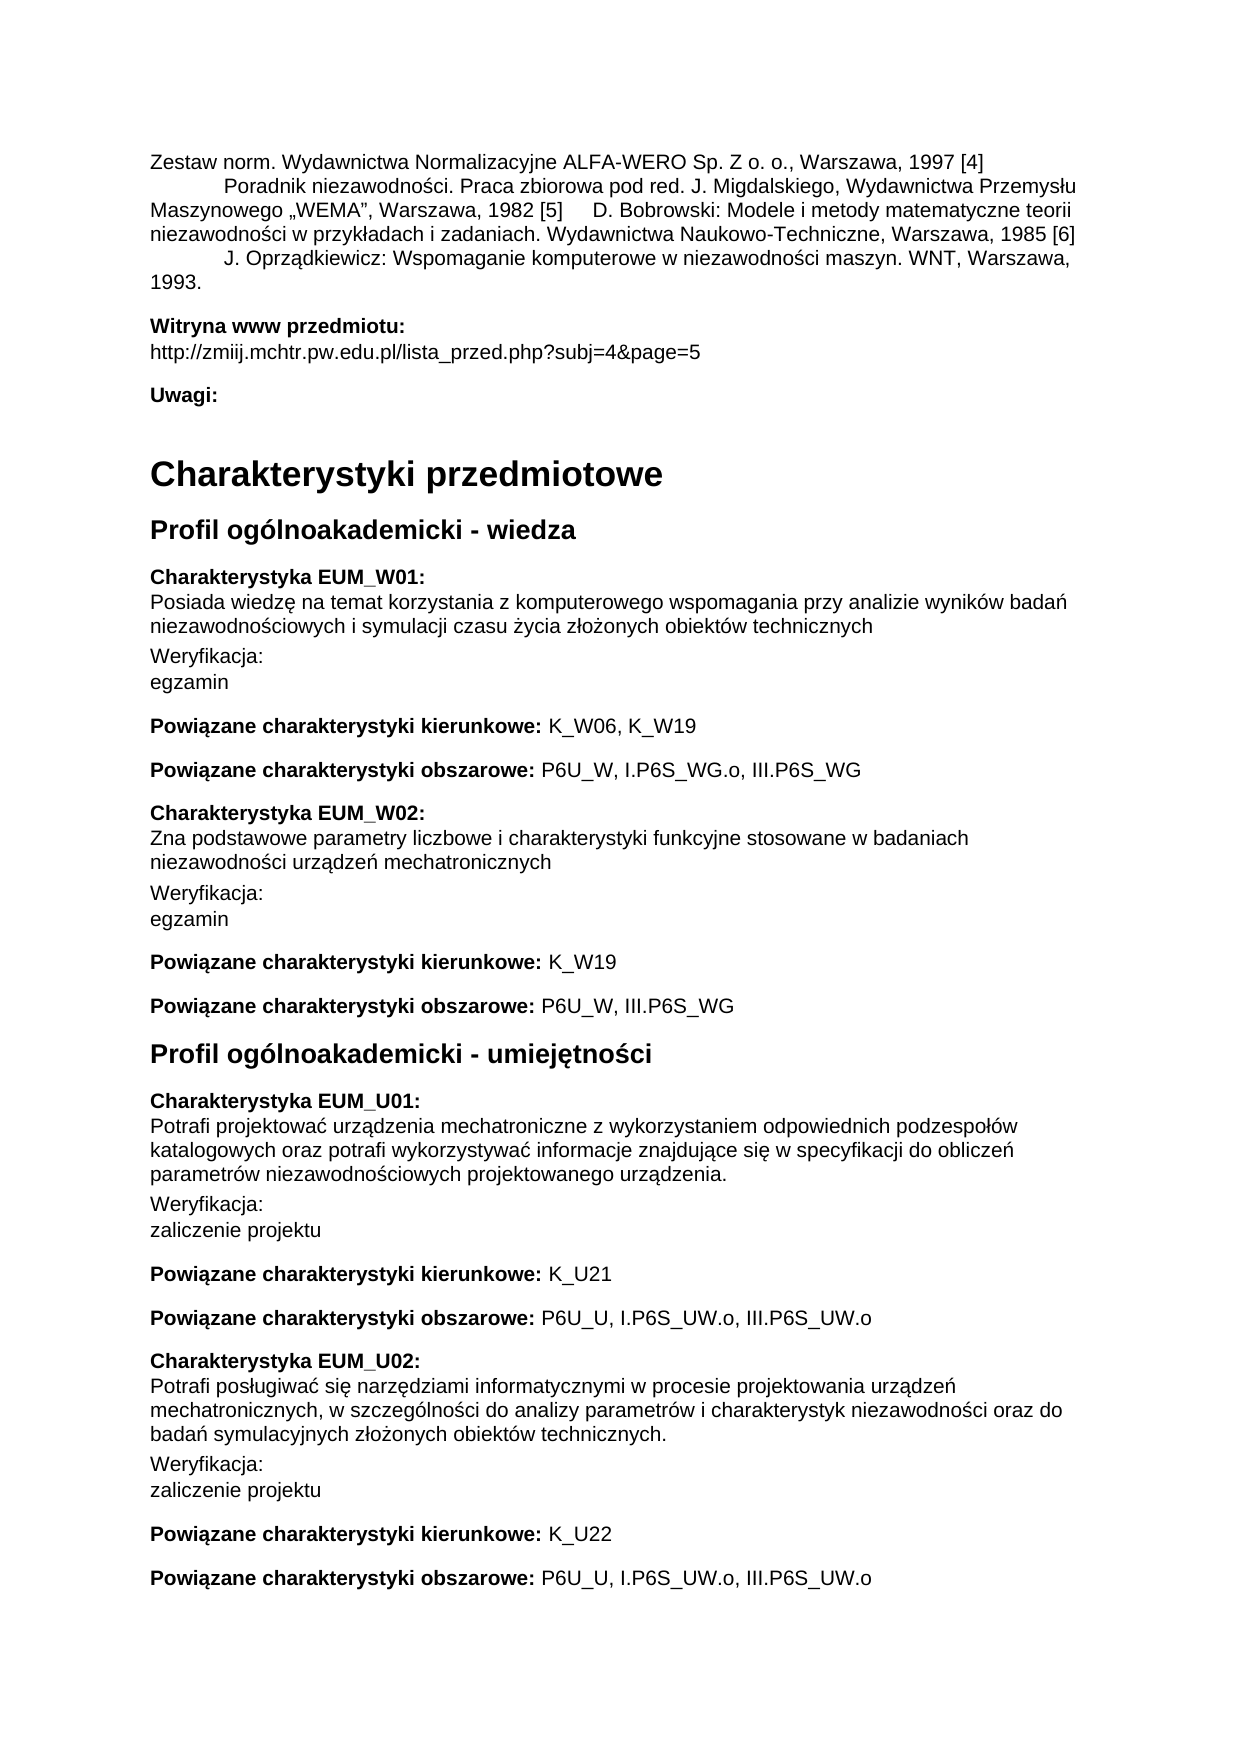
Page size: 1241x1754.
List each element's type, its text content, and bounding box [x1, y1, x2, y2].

text Weryfikacja: [150, 880, 1090, 904]
text Powiązane charakterystyki kierunkowe: K_W19 [150, 950, 1090, 974]
text zaliczenie projektu [150, 1478, 1090, 1502]
text Powiązane charakterystyki obszarowe: P6U_W, I.P6S_WG.o, III.P6S_WG [150, 757, 1090, 781]
text Weryfikacja: [150, 644, 1090, 668]
text Powiązane charakterystyki kierunkowe: K_U22 [150, 1522, 1090, 1546]
text Charakterystyka EUM_U02: [150, 1349, 1090, 1373]
text http://zmiij.mchtr.pw.edu.pl/lista_przed.php?subj=4&page=5 [150, 339, 1090, 363]
text Powiązane charakterystyki kierunkowe: K_W06, K_W19 [150, 714, 1090, 738]
text Powiązane charakterystyki obszarowe: P6U_W, III.P6S_WG [150, 994, 1090, 1018]
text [150, 150, 1090, 294]
text zaliczenie projektu [150, 1218, 1090, 1242]
text Witryna www przedmiotu: [150, 313, 1090, 337]
subtitle Charakterystyki przedmiotowe [150, 453, 1090, 494]
subtitle Profil ogólnoakademicki - wiedza [150, 514, 1090, 545]
text Powiązane charakterystyki obszarowe: P6U_U, I.P6S_UW.o, III.P6S_UW.o [150, 1566, 1090, 1590]
text egzamin [150, 906, 1090, 930]
text Zna podstawowe parametry liczbowe i charakterystyki funkcyjne stosowane w badaniach niezawodności urządzeń mechatronicznych [150, 826, 1090, 874]
text Weryfikacja: [150, 1192, 1090, 1216]
text Posiada wiedzę na temat korzystania z komputerowego wspomagania przy analizie wyników badań niezawodnościowych i symulacji czasu życia złożonych obiektów technicznych [150, 590, 1090, 638]
text Charakterystyka EUM_U01: [150, 1089, 1090, 1113]
subtitle Profil ogólnoakademicki - umiejętności [150, 1038, 1090, 1069]
text Potrafi projektować urządzenia mechatroniczne z wykorzystaniem odpowiednich podzespołów katalogowych oraz potrafi wykorzystywać informacje znajdujące się w specyfikacji do obliczeń parametrów niezawodnościowych projektowanego urządzenia. [150, 1114, 1090, 1186]
text egzamin [150, 670, 1090, 694]
text Powiązane charakterystyki kierunkowe: K_U21 [150, 1262, 1090, 1286]
text Potrafi posługiwać się narzędziami informatycznymi w procesie projektowania urządzeń mechatronicznych, w szczególności do analizy parametrów i charakterystyk niezawodności oraz do badań symulacyjnych złożonych obiektów technicznych. [150, 1374, 1090, 1446]
text Charakterystyka EUM_W02: [150, 801, 1090, 825]
text Weryfikacja: [150, 1452, 1090, 1476]
text Uwagi: [150, 383, 1090, 407]
text Powiązane charakterystyki obszarowe: P6U_U, I.P6S_UW.o, III.P6S_UW.o [150, 1305, 1090, 1329]
text Charakterystyka EUM_W01: [150, 565, 1090, 589]
